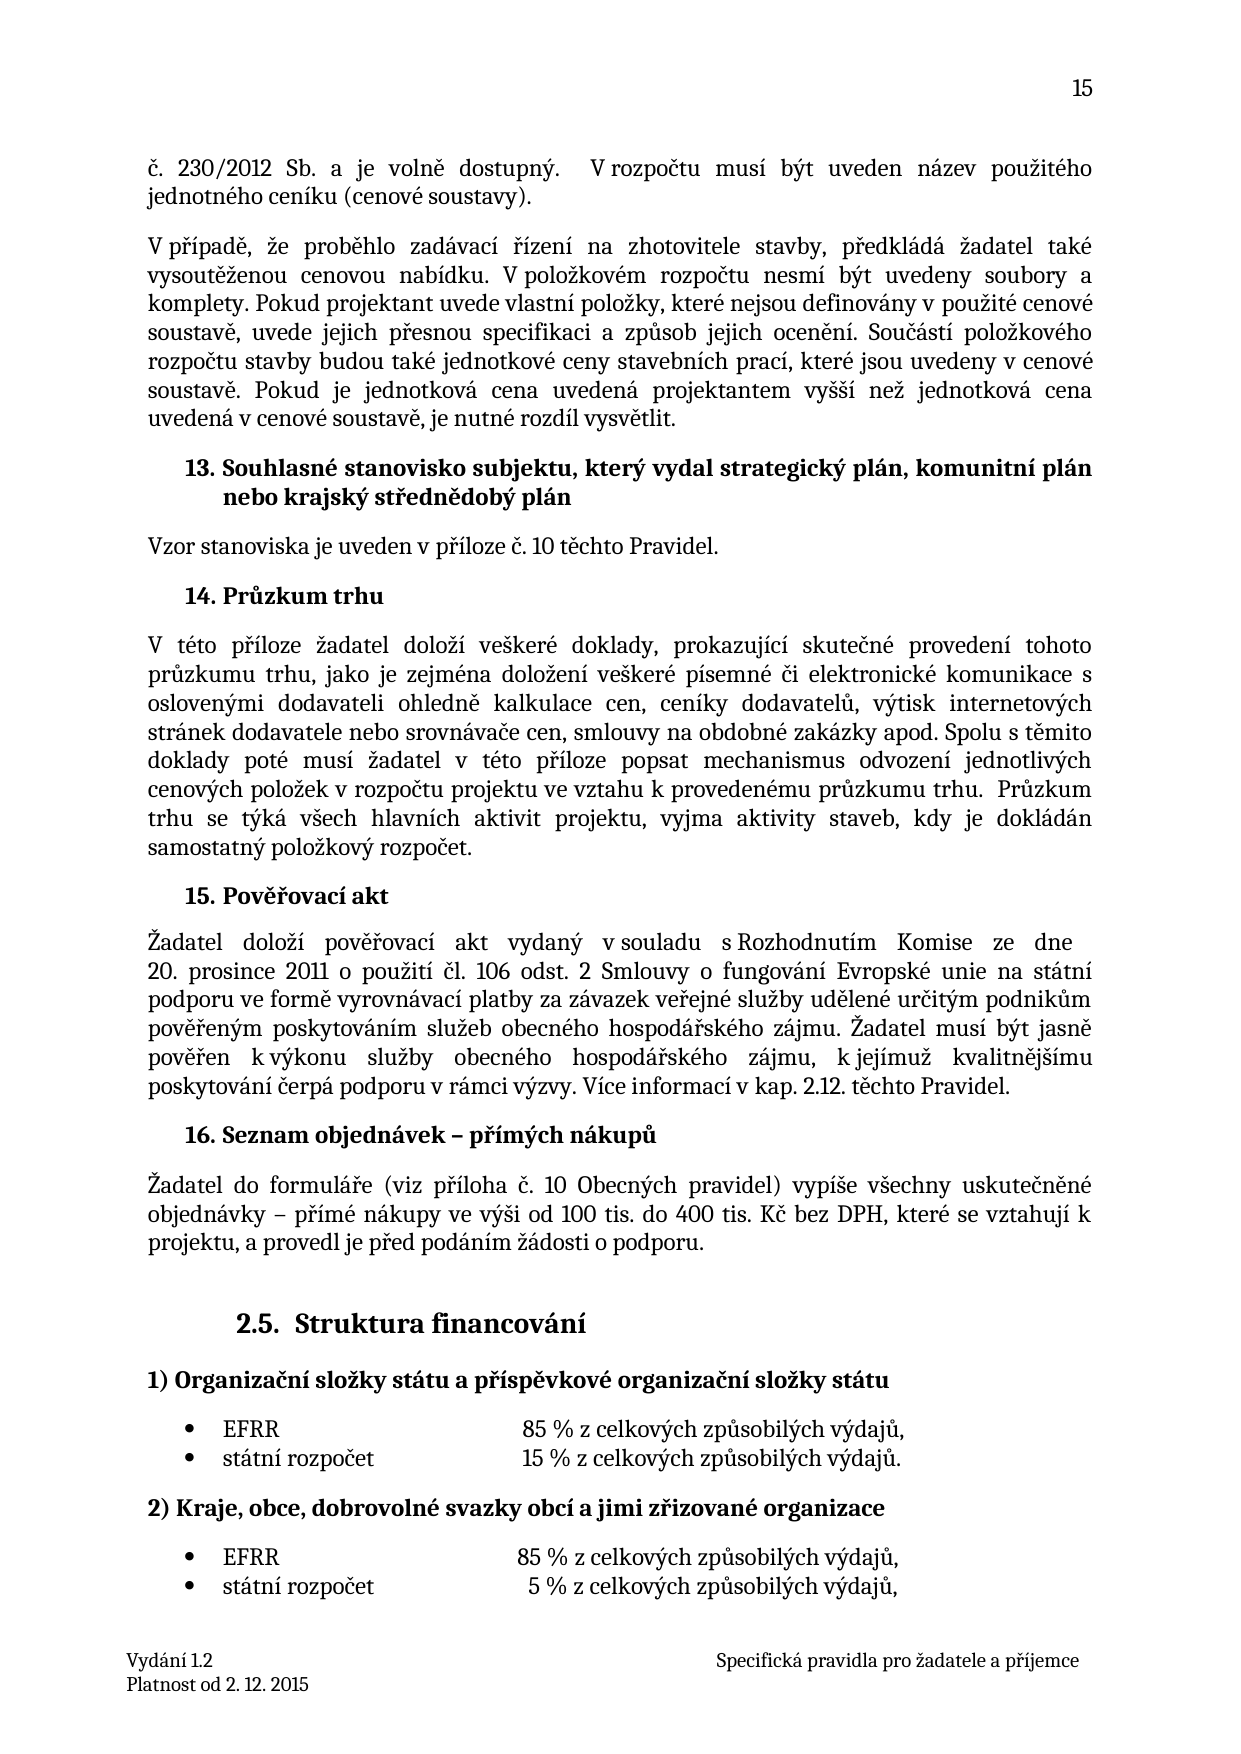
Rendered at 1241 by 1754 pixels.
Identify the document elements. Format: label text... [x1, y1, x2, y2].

list Seznam objednávek – přímých nákupů [185, 1121, 1093, 1150]
text 1) Organizační složky státu a příspěvkové organizační složky státu [148, 1366, 1093, 1394]
list EFRR 85 % z celkových způsobilých výdajů, [185, 1543, 1093, 1572]
list Průzkum trhu [185, 582, 1093, 611]
text Žadatel doloží pověřovací akt vydaný v souladu s Rozhodnutím Komise ze dne 20. prosince 2011 o použití čl. 106 odst. 2 Smlouvy o fungování Evropské unie na státní podporu ve formě vyrovnávací platby za závazek veřejné služby udělené určitým podnikům pověřeným poskytováním služeb obecného hospodářského zájmu. Žadatel musí být jasně pověřen k výkonu služby obecného hospodářského zájmu, k jejímuž kvalitnějšímu poskytování čerpá podporu v rámci výzvy. Více informací v kap. 2.12. těchto Pravidel. [148, 928, 1093, 1100]
text Vzor stanoviska je uveden v příloze č. 10 těchto Pravidel. [148, 532, 1093, 561]
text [148, 153, 1093, 211]
list EFRR 85 % z celkových způsobilých výdajů, [185, 1415, 1093, 1444]
text Struktura financování [236, 1307, 1093, 1341]
list Souhlasné stanovisko subjektu, který vydal strategický plán, komunitní plán nebo krajský střednědobý plán [185, 454, 1093, 511]
text Žadatel do formuláře (viz příloha č. 10 Obecných pravidel) vypíše všechny uskutečněné objednávky – přímé nákupy ve výši od 100 tis. do 400 tis. Kč bez DPH, které se vztahují k projektu, a provedl je před podáním žádosti o podporu. [148, 1171, 1093, 1257]
list Pověřovací akt [185, 882, 1093, 911]
list státní rozpočet 5 % z celkových způsobilých výdajů, [185, 1572, 1093, 1601]
text V případě, že proběhlo zadávací řízení na zhotovitele stavby, předkládá žadatel také vysoutěženou cenovou nabídku. V položkovém rozpočtu nesmí být uvedeny soubory a komplety. Pokud projektant uvede vlastní položky, které nejsou definovány v použité cenové soustavě, uvede jejich přesnou specifikaci a způsob jejich ocenění. Součástí položkového rozpočtu stavby budou také jednotkové ceny stavebních prací, které jsou uvedeny v cenové soustavě. Pokud je jednotková cena uvedená projektantem vyšší než jednotková cena uvedená v cenové soustavě, je nutné rozdíl vysvětlit. [148, 232, 1093, 433]
text 2) Kraje, obce, dobrovolné svazky obcí a jimi zřizované organizace [148, 1493, 1093, 1522]
list státní rozpočet 15 % z celkových způsobilých výdajů. [185, 1444, 1093, 1473]
text V této příloze žadatel doloží veškeré doklady, prokazující skutečné provedení tohoto průzkumu trhu, jako je zejména doložení veškeré písemné či elektronické komunikace s oslovenými dodavateli ohledně kalkulace cen, ceníky dodavatelů, výtisk internetových stránek dodavatele nebo srovnávače cen, smlouvy na obdobné zakázky apod. Spolu s těmito doklady poté musí žadatel v této příloze popsat mechanismus odvození jednotlivých cenových položek v rozpočtu projektu ve vztahu k provedenému průzkumu trhu. Průzkum trhu se týká všech hlavních aktivit projektu, vyjma aktivity staveb, kdy je dokládán samostatný položkový rozpočet. [148, 631, 1093, 861]
